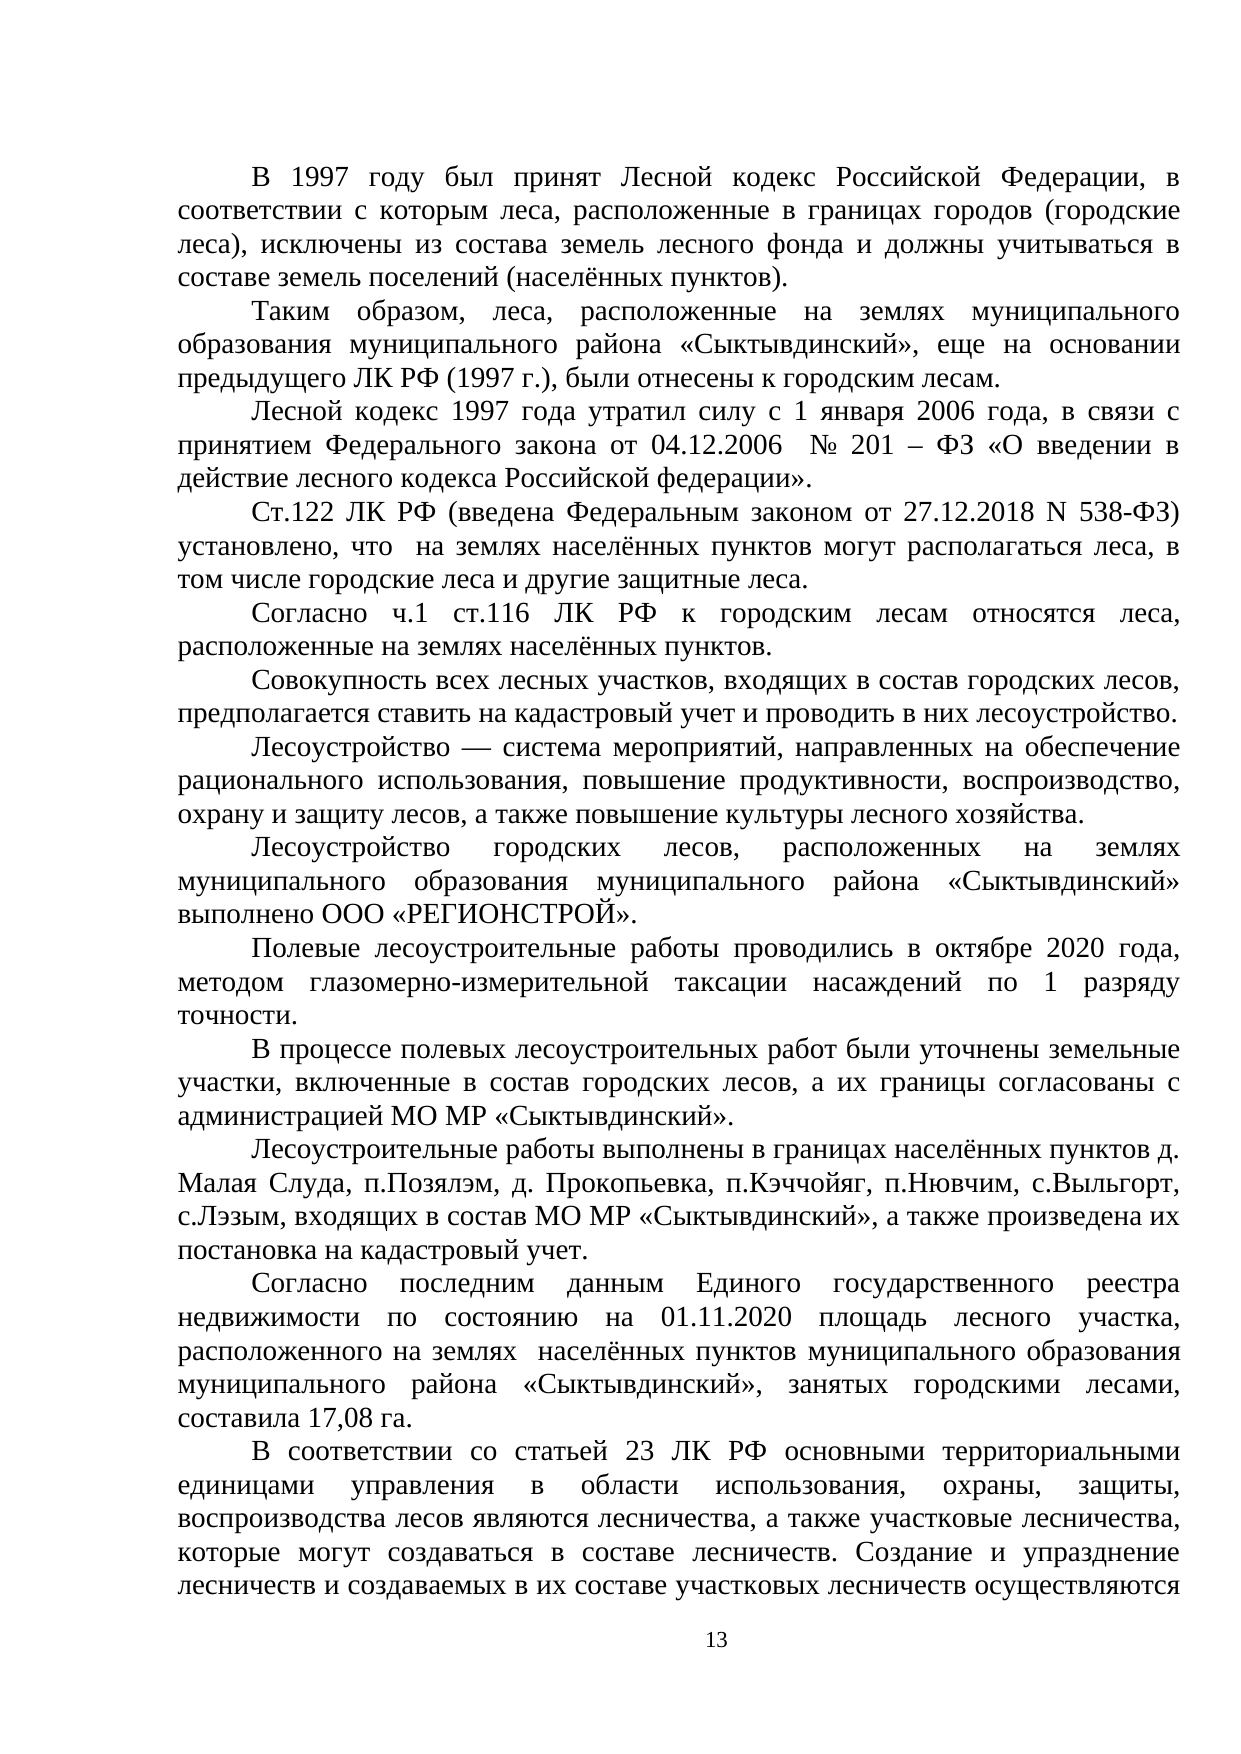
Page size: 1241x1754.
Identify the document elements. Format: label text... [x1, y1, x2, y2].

text Лесной кодекс 1997 года утратил силу с 1 января 2006 года, в связи с принятием Федерального закона от 04.12.2006 № 201 – ФЗ «О введении в действие лесного кодекса Российской федерации». [177, 393, 1181, 494]
text Совокупность всех лесных участков, входящих в состав городских лесов, предполагается ставить на кадастровый учет и проводить в них лесоустройство. [177, 662, 1181, 729]
text Лесоустройство — система мероприятий, направленных на обеспечение рационального использования, повышение продуктивности, воспроизводство, охрану и защиту лесов, а также повышение культуры лесного хозяйства. [177, 729, 1181, 829]
text Полевые лесоустроительные работы проводились в октябре 2020 года, методом глазомерно-измерительной таксации насаждений по 1 разряду точности. [177, 930, 1181, 1031]
text В 1997 году был принят Лесной кодекс Российской Федерации, в соответствии с которым леса, расположенные в границах городов (городские леса), исключены из состава земель лесного фонда и должны учитываться в составе земель поселений (населённых пунктов). [177, 159, 1181, 293]
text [177, 1433, 1181, 1601]
text Таким образом, леса, расположенные на землях муниципального образования муниципального района «Сыктывдинский», еще на основании предыдущего ЛК РФ (.), были отнесены к городским лесам. [177, 293, 1181, 393]
text Согласно последним данным Единого государственного реестра недвижимости по состоянию на 01.11.2020 площадь лесного участка, расположенного на землях населённых пунктов муниципального образования муниципального района «Сыктывдинский», занятых городскими лесами, составила 17,08 га. [177, 1266, 1181, 1433]
text Согласно ч.1 ст.116 ЛК РФ к городским лесам относятся леса, расположенные на землях населённых пунктов. [177, 595, 1181, 662]
text В процессе полевых лесоустроительных работ были уточнены земельные участки, включенные в состав городских лесов, а их границы согласованы с администрацией МО МР «Сыктывдинский». [177, 1031, 1181, 1131]
text Лесоустроительные работы выполнены в границах населённых пунктов д. Малая Слуда, п.Позялэм, д. Прокопьевка, п.Кэччойяг, п.Нювчим, с.Выльгорт, с.Лэзым, входящих в состав МО МР «Сыктывдинский», а также произведена их постановка на кадастровый учет. [177, 1131, 1181, 1266]
text Ст.122 ЛК РФ (введена Федеральным законом от 27.12.2018 N 538-ФЗ) установлено, что на землях населённых пунктов могут располагаться леса, в том числе городские леса и другие защитные леса. [177, 494, 1181, 595]
text Лесоустройство городских лесов, расположенных на землях муниципального образования муниципального района «Сыктывдинский» выполнено ООО «РЕГИОНСТРОЙ». [177, 829, 1181, 930]
